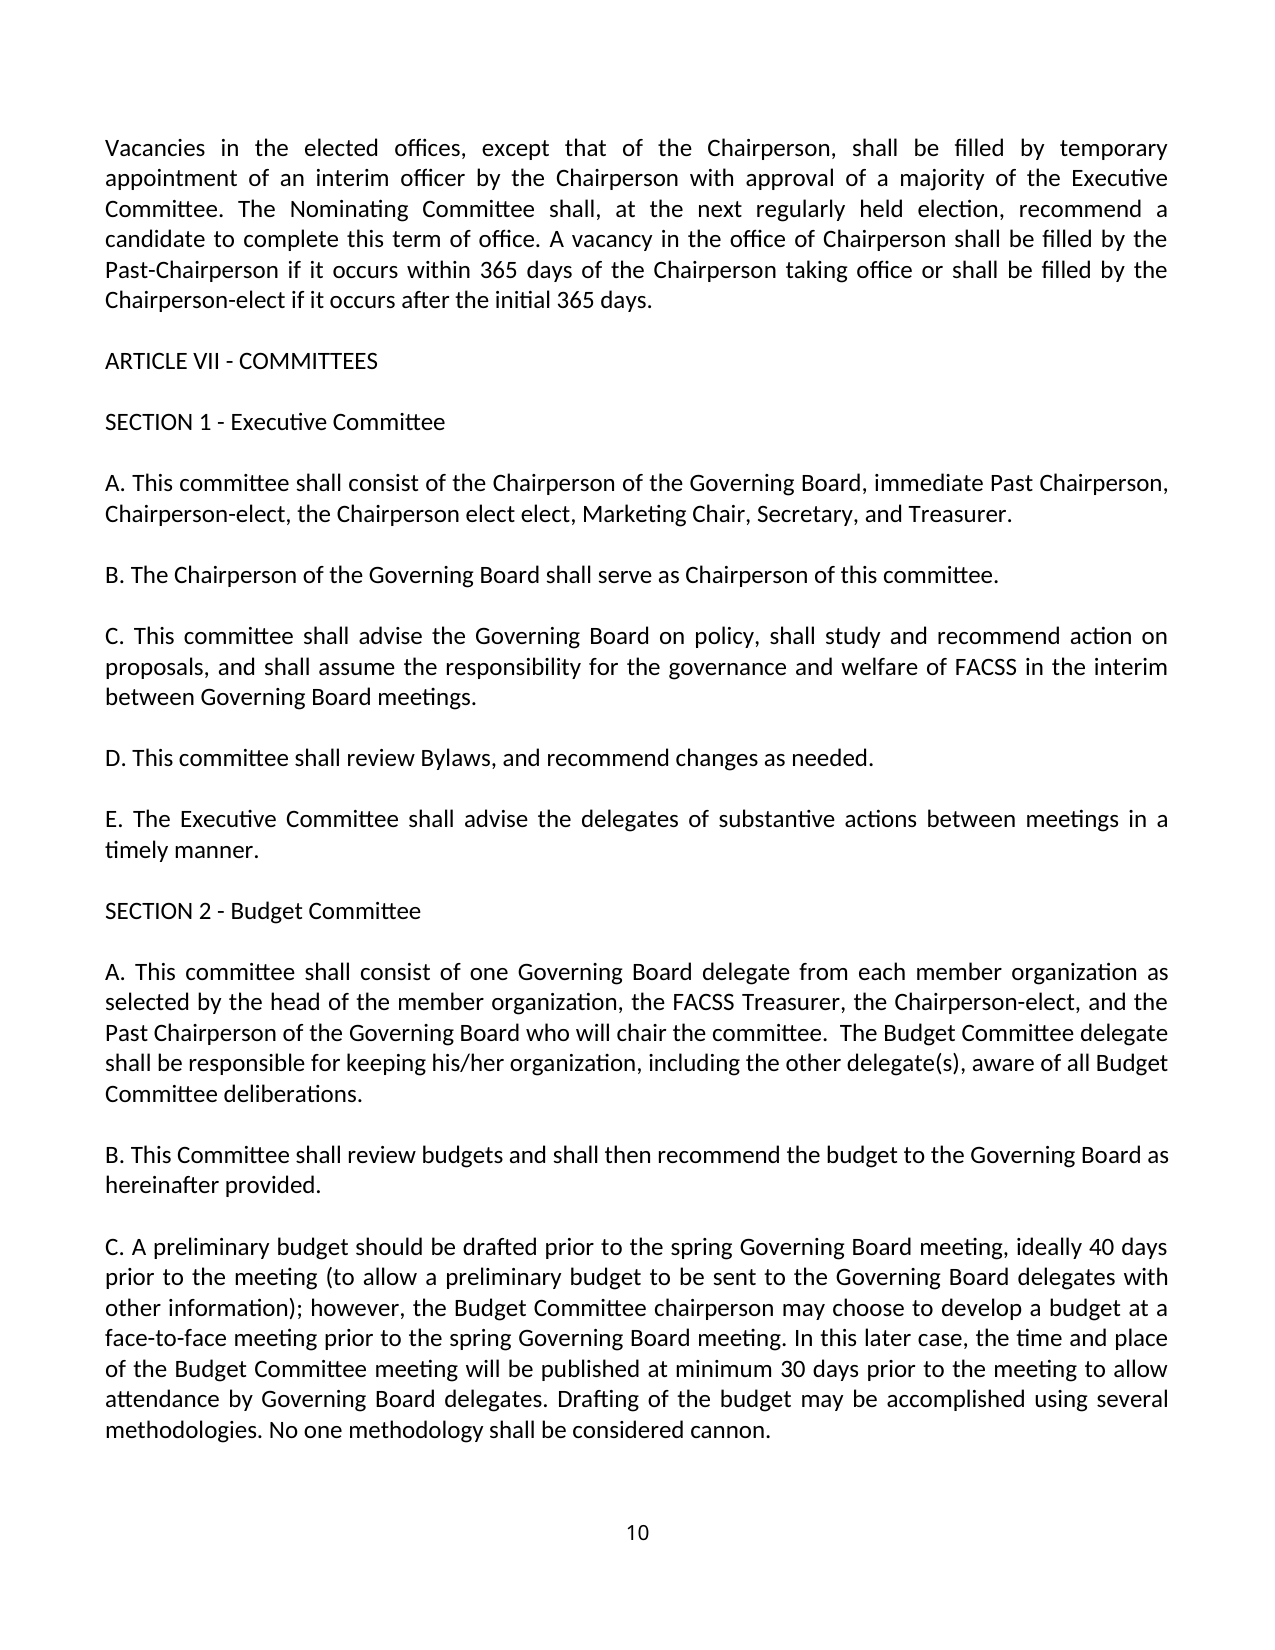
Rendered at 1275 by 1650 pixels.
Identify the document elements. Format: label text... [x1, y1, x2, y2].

text A. This committee shall consist of one Governing Board delegate from each member organization as selected by the head of the member organization, the FACSS Treasurer, the Chairperson-elect, and the Past Chairperson of the Governing Board who will chair the committee. The Budget Committee delegate shall be responsible for keeping his/her organization, including the other delegate(s), aware of all Budget Committee deliberations. [105, 956, 1170, 1108]
text E. The Executive Committee shall advise the delegates of substantive actions between meetings in a timely manner. [105, 803, 1170, 864]
text C. This committee shall advise the Governing Board on policy, shall study and recommend action on proposals, and shall assume the responsibility for the governance and welfare of FACSS in the interim between Governing Board meetings. [105, 620, 1170, 712]
text B. This Committee shall review budgets and shall then recommend the budget to the Governing Board as hereinafter provided. [105, 1139, 1170, 1200]
text Vacancies in the elected offices, except that of the Chairperson, shall be filled by temporary appointment of an interim officer by the Chairperson with approval of a majority of the Executive Committee. The Nominating Committee shall, at the next regularly held election, recommend a candidate to complete this term of office. A vacancy in the office of Chairperson shall be filled by the Past-Chairperson if it occurs within 365 days of the Chairperson taking office or shall be filled by the Chairperson-elect if it occurs after the initial 365 days. [105, 132, 1170, 315]
text ARTICLE VII - COMMITTEES [105, 346, 1170, 376]
text B. The Chairperson of the Governing Board shall serve as Chairperson of this committee. [105, 559, 1170, 590]
text C. A preliminary budget should be drafted prior to the spring Governing Board meeting, ideally 40 days prior to the meeting (to allow a preliminary budget to be sent to the Governing Board delegates with other information); however, the Budget Committee chairperson may choose to develop a budget at a face-to-face meeting prior to the spring Governing Board meeting. In this later case, the time and place of the Budget Committee meeting will be published at minimum 30 days prior to the meeting to allow attendance by Governing Board delegates. Drafting of the budget may be accomplished using several methodologies. No one methodology shall be considered cannon. [105, 1231, 1170, 1444]
text SECTION 2 - Budget Committee [105, 895, 1170, 925]
text A. This committee shall consist of the Chairperson of the Governing Board, immediate Past Chairperson, Chairperson-elect, the Chairperson elect elect, Marketing Chair, Secretary, and Treasurer. [105, 468, 1170, 529]
text SECTION 1 - Executive Committee [105, 407, 1170, 437]
text D. This committee shall review Bylaws, and recommend changes as needed. [105, 742, 1170, 773]
